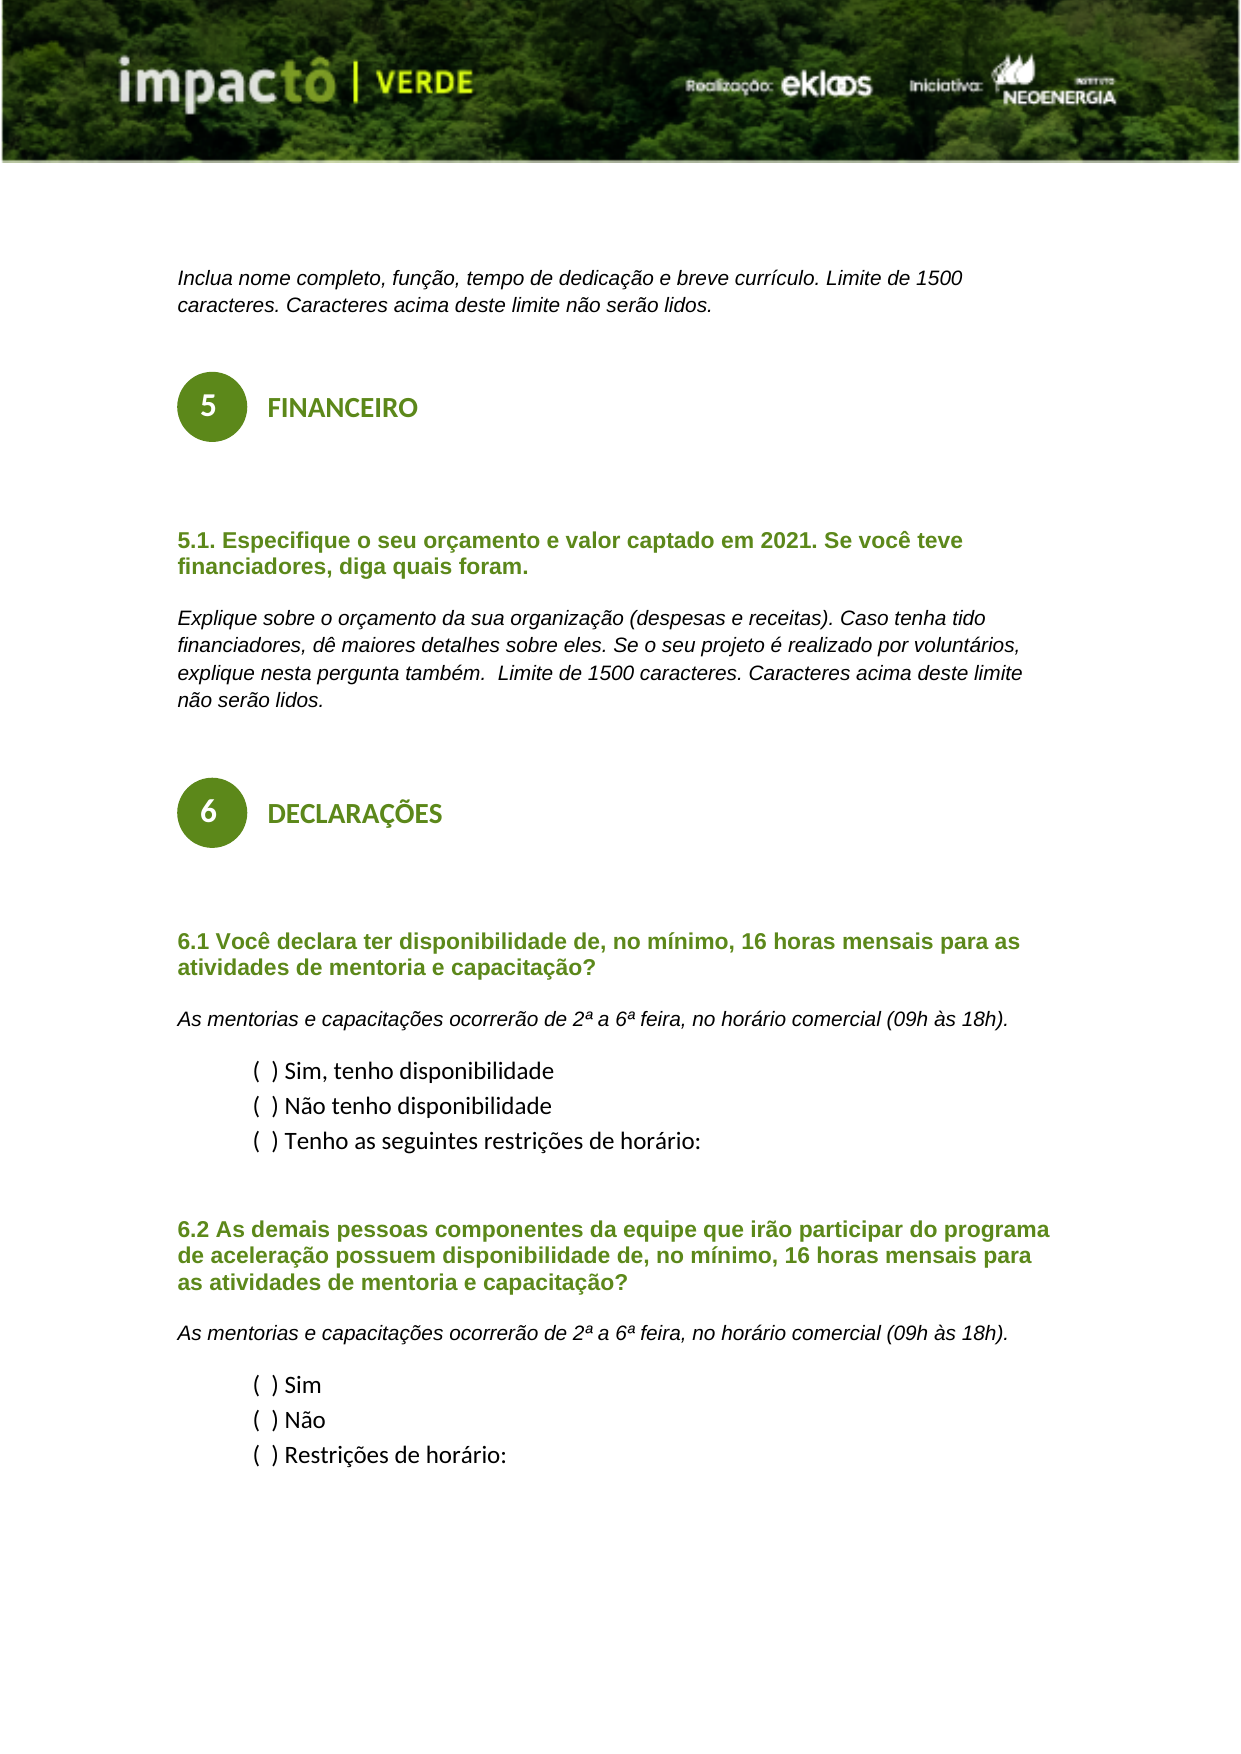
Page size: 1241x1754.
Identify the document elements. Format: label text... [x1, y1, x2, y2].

text As mentorias e capacitações ocorrerão de 2ª a 6ª feira, no horário comercial (09h às 18h). [177, 1321, 1063, 1345]
list ( ) Não tenho disponibilidade [252, 1090, 1063, 1121]
text As mentorias e capacitações ocorrerão de 2ª a 6ª feira, no horário comercial (09h às 18h). [177, 1007, 1063, 1031]
text 5.1. Especifique o seu orçamento e valor captado em 2021. Se você teve financiadores, diga quais foram. [177, 527, 1063, 579]
list ( ) Não [252, 1404, 1063, 1435]
list ( ) Tenho as seguintes restrições de horário: [252, 1125, 1063, 1156]
list ( ) Sim [252, 1369, 1063, 1400]
text Explique sobre o orçamento da sua organização (despesas e receitas). Caso tenha tido financiadores, dê maiores detalhes sobre eles. Se o seu projeto é realizado por voluntários, explique nesta pergunta também. Limite de 1500 caracteres. Caracteres acima deste limite não serão lidos. [177, 606, 1063, 712]
list ( ) Sim, tenho disponibilidade [252, 1055, 1063, 1086]
list ( ) Restrições de horário: [252, 1439, 1063, 1470]
text 6.2 As demais pessoas componentes da equipe que irão participar do programa de aceleração possuem disponibilidade de, no mínimo, 16 horas mensais para as atividades de mentoria e capacitação? [177, 1216, 1063, 1295]
picture [1, 0, 1241, 163]
text 6.1 Você declara ter disponibilidade de, no mínimo, 16 horas mensais para as atividades de mentoria e capacitação? [177, 928, 1063, 980]
text Inclua nome completo, função, tempo de dedicação e breve currículo. Limite de 1500 caracteres. Caracteres acima deste limite não serão lidos. [177, 266, 1063, 317]
